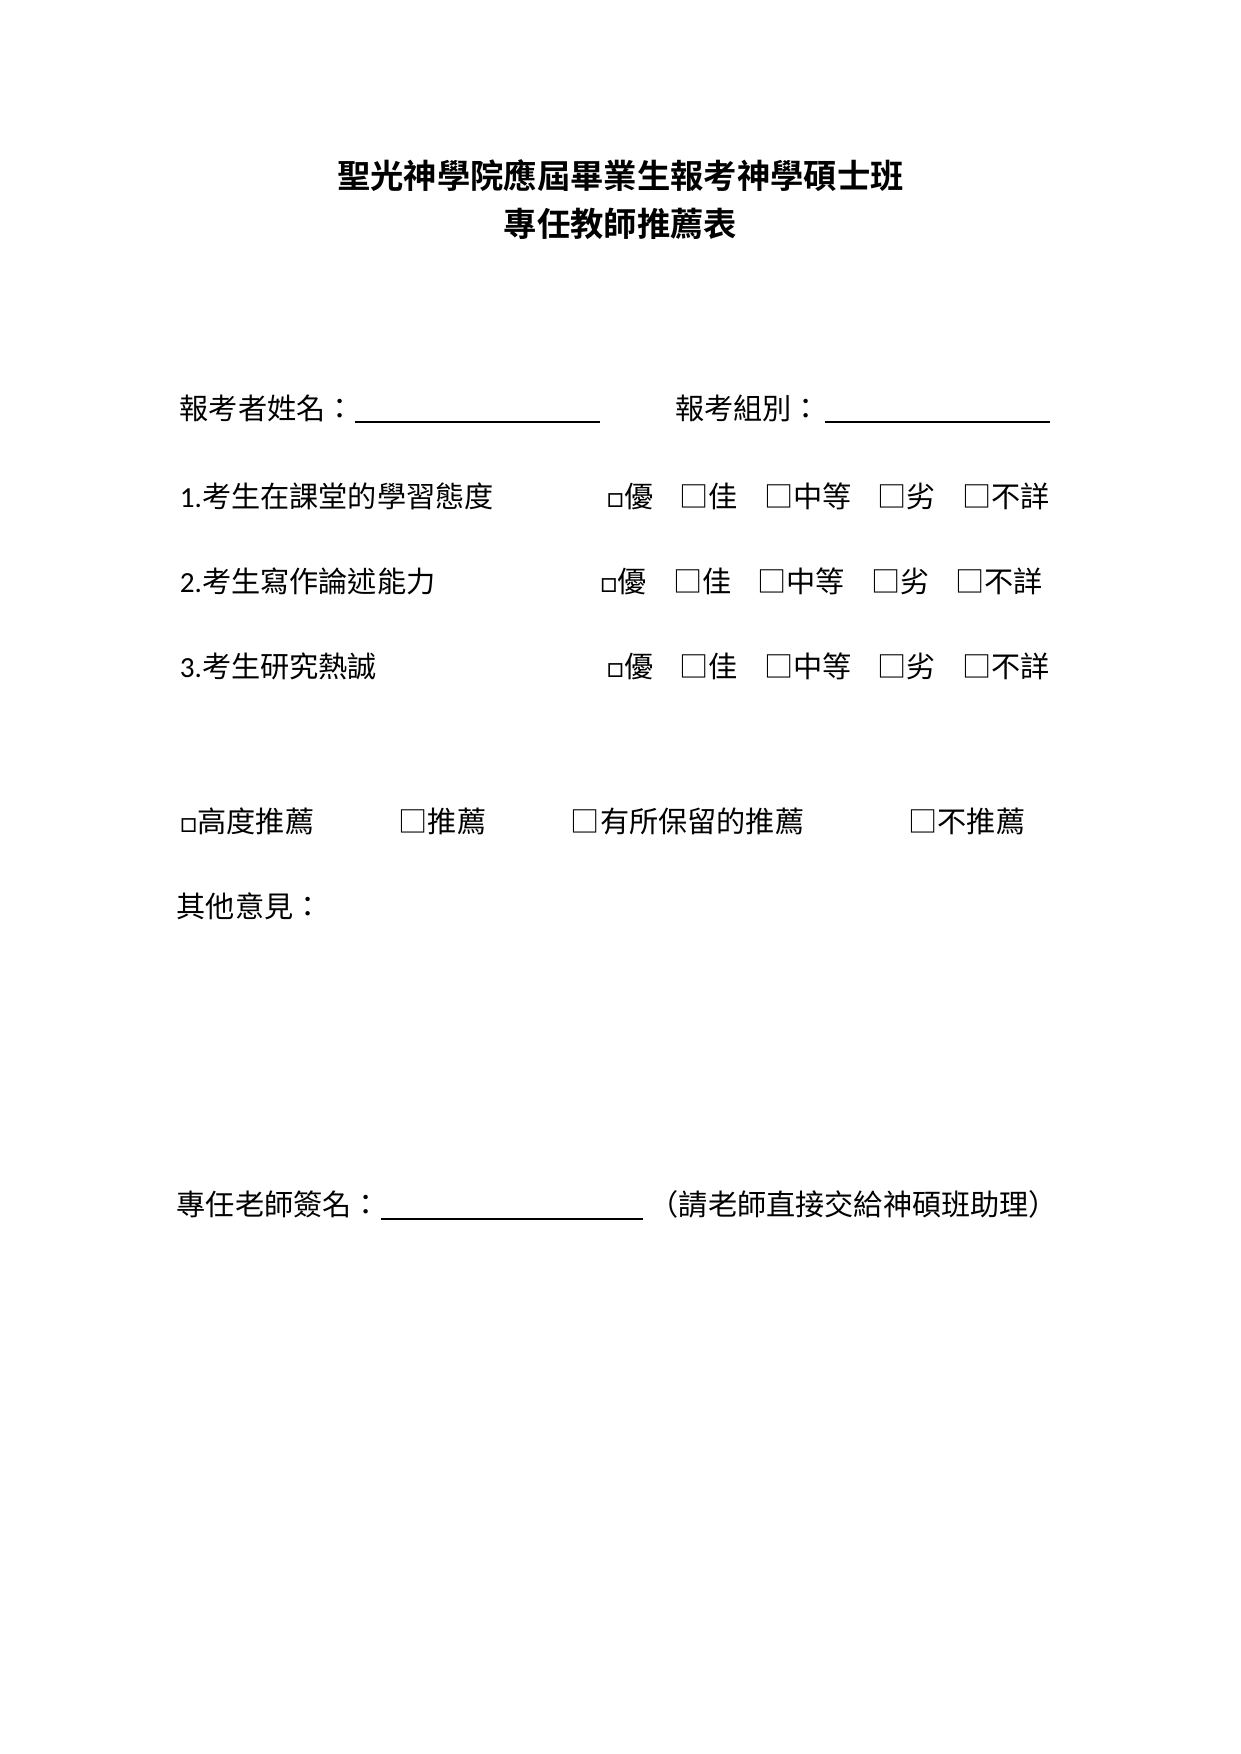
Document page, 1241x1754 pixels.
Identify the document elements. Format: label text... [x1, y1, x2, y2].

text 報考者姓名： 報考組別： [179, 386, 1090, 428]
text 專任教師推薦表 [150, 198, 1090, 246]
text 其他意見： [150, 883, 1090, 926]
text 3.考生研究熱誠 □優 □佳 □中等 □劣 □不詳 [179, 643, 1090, 685]
text 專任老師簽名： （請老師直接交給神碩班助理） [150, 1182, 1090, 1224]
text □高度推薦 □推薦 □有所保留的推薦 □不推薦 [179, 799, 1090, 841]
text 聖光神學院應屆畢業生報考神學碩士班 [150, 150, 1090, 198]
text 1.考生在課堂的學習態度 □優 □佳 □中等 □劣 □不詳 [179, 474, 1090, 516]
text 2.考生寫作論述能力 □優 □佳 □中等 □劣 □不詳 [179, 558, 1090, 601]
